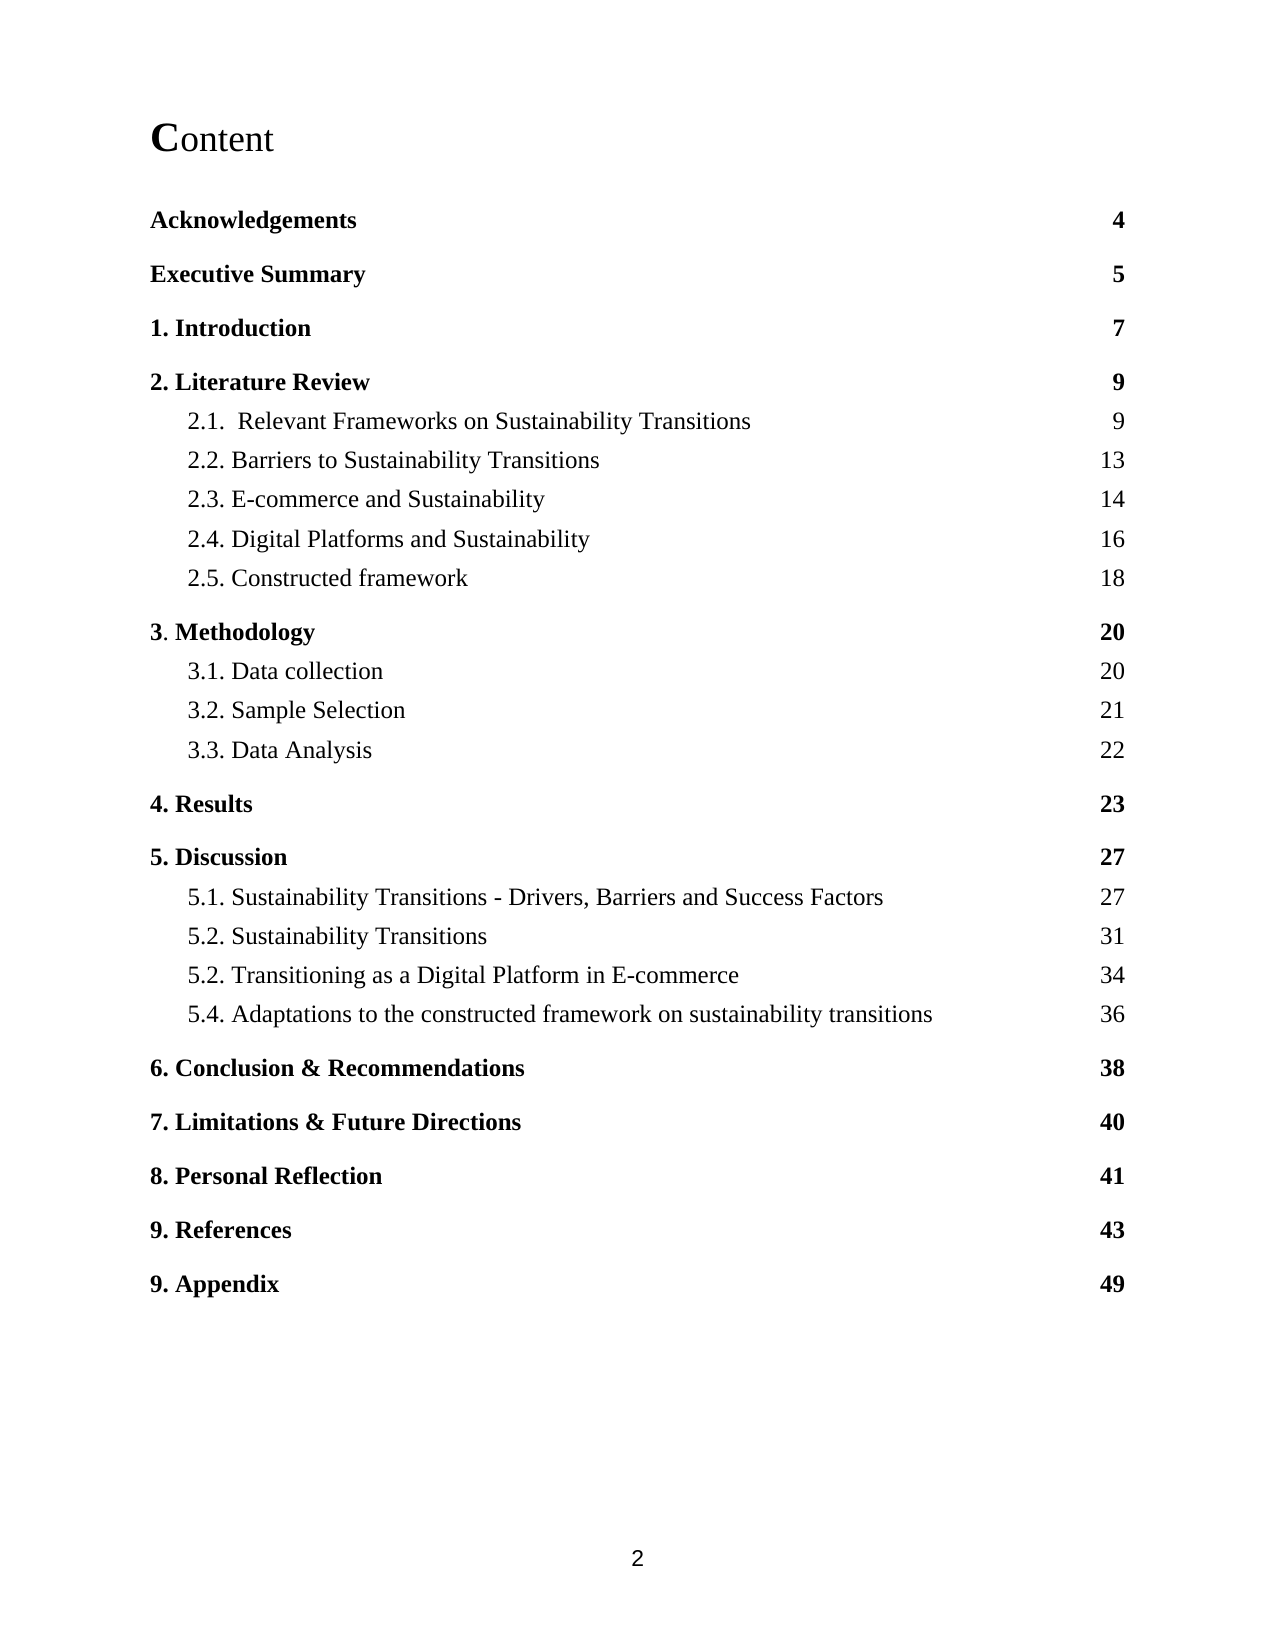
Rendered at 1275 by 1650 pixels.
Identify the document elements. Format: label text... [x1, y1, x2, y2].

subtitle Content [150, 112, 1125, 160]
